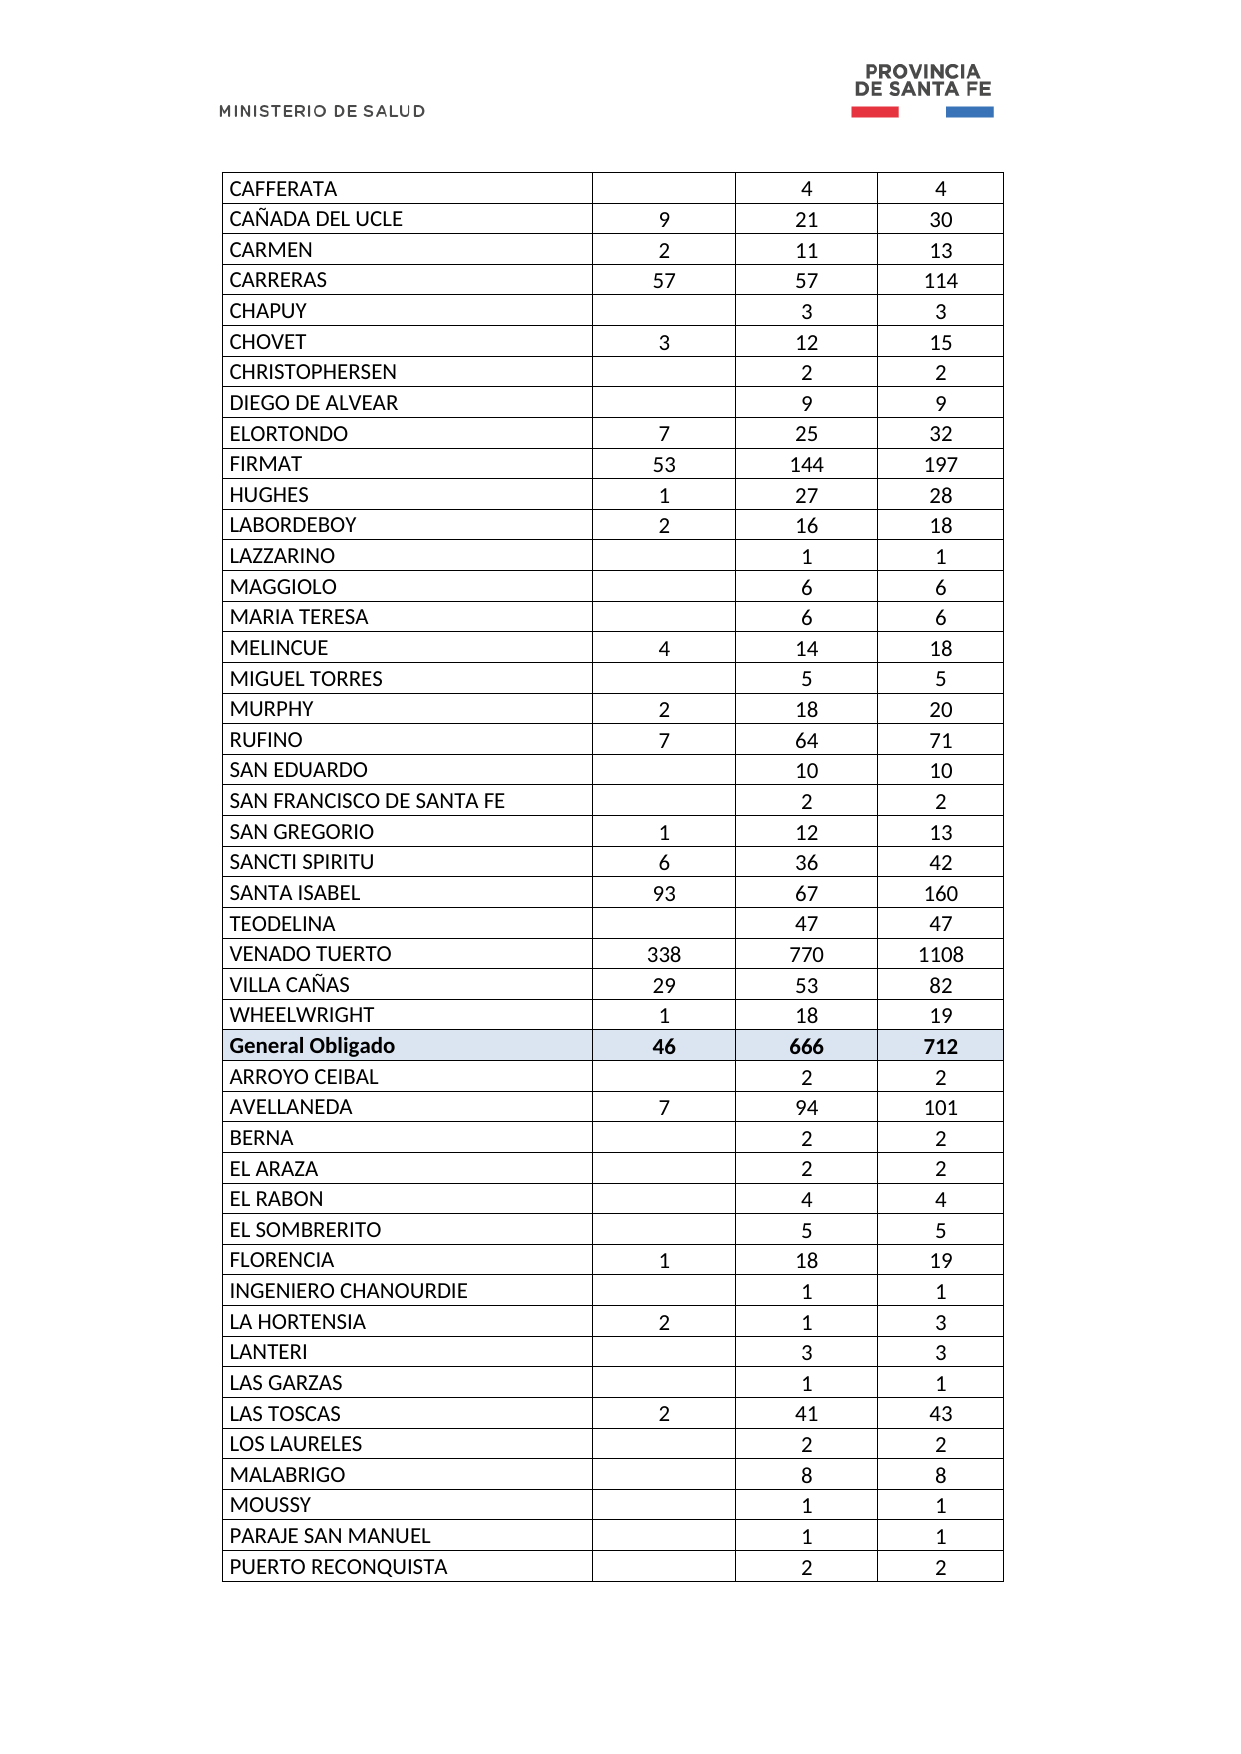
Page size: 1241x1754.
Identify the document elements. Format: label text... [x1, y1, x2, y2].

table_cell SAN EDUARDO [223, 755, 592, 784]
table_cell 93 [593, 877, 735, 907]
table_cell 6 [878, 571, 1003, 601]
table_cell 6 [736, 571, 877, 601]
table_cell [593, 1184, 735, 1213]
table_cell [593, 357, 735, 386]
table_cell 4 [736, 1184, 877, 1213]
table_cell 9 [878, 387, 1003, 417]
table_cell 1 [878, 1490, 1003, 1519]
table_cell 13 [878, 234, 1003, 264]
table_cell 1 [878, 540, 1003, 570]
table_cell 21 [736, 204, 877, 233]
table_cell CARMEN [223, 234, 592, 264]
table_cell 43 [878, 1398, 1003, 1427]
table_cell 10 [878, 755, 1003, 784]
table_cell [593, 571, 735, 601]
table_cell MOUSSY [223, 1490, 592, 1519]
table_cell General Obligado [223, 1030, 592, 1060]
table_cell 2 [593, 1398, 735, 1427]
table_cell ELORTONDO [223, 418, 592, 447]
table_cell 2 [593, 234, 735, 264]
table_cell 42 [878, 847, 1003, 876]
table_cell 1 [878, 1367, 1003, 1397]
table_cell WHEELWRIGHT [223, 1000, 592, 1029]
table_cell 6 [593, 847, 735, 876]
table_cell DIEGO DE ALVEAR [223, 387, 592, 417]
table_cell VILLA CAÑAS [223, 969, 592, 999]
table_cell LANTERI [223, 1337, 592, 1366]
table_cell BERNA [223, 1122, 592, 1152]
table_cell [593, 785, 735, 815]
table_cell 19 [878, 1000, 1003, 1029]
table_cell 14 [736, 632, 877, 662]
table_cell CHRISTOPHERSEN [223, 357, 592, 386]
table_cell 1 [878, 1520, 1003, 1550]
table_cell 15 [878, 326, 1003, 356]
table_cell 5 [736, 1214, 877, 1244]
table_cell 53 [736, 969, 877, 999]
table_cell [593, 1214, 735, 1244]
table_cell 57 [593, 265, 735, 294]
table_cell 6 [736, 602, 877, 631]
table_cell 712 [878, 1030, 1003, 1060]
table_cell 4 [593, 632, 735, 662]
table_cell 11 [736, 234, 877, 264]
table_cell 67 [736, 877, 877, 907]
table_cell [593, 1367, 735, 1397]
table_cell [593, 755, 735, 784]
table_cell CAÑADA DEL UCLE [223, 204, 592, 233]
table_cell 2 [593, 510, 735, 539]
table_cell 338 [593, 939, 735, 968]
table_cell 64 [736, 724, 877, 754]
table_cell [593, 1551, 735, 1581]
table_cell 2 [736, 1551, 877, 1581]
table_cell 18 [878, 510, 1003, 539]
table_cell 19 [878, 1245, 1003, 1274]
table_cell MALABRIGO [223, 1459, 592, 1489]
table_cell CARRERAS [223, 265, 592, 294]
table_cell [593, 387, 735, 417]
table_cell 1 [736, 1306, 877, 1336]
table_cell 2 [736, 1122, 877, 1152]
table_cell VENADO TUERTO [223, 939, 592, 968]
table_cell 18 [736, 694, 877, 723]
table_cell LAZZARINO [223, 540, 592, 570]
table_cell [593, 1337, 735, 1366]
table_cell [593, 908, 735, 937]
table_cell TEODELINA [223, 908, 592, 937]
table_cell 47 [878, 908, 1003, 937]
table_cell MIGUEL TORRES [223, 663, 592, 692]
table_cell 12 [736, 326, 877, 356]
table_cell 2 [736, 1153, 877, 1182]
table_cell 1 [736, 1275, 877, 1305]
table_cell 1 [593, 1245, 735, 1274]
table_cell 2 [736, 785, 877, 815]
table_cell 10 [736, 755, 877, 784]
table_cell [593, 1459, 735, 1489]
table_cell 82 [878, 969, 1003, 999]
table_cell EL RABON [223, 1184, 592, 1213]
table_cell MELINCUE [223, 632, 592, 662]
table_cell 28 [878, 479, 1003, 509]
table_cell 5 [736, 663, 877, 692]
table_cell 1 [593, 1000, 735, 1029]
table_cell 2 [878, 1153, 1003, 1182]
table_cell 2 [878, 1551, 1003, 1581]
table_cell 18 [736, 1000, 877, 1029]
table_cell EL ARAZA [223, 1153, 592, 1182]
table_cell [593, 602, 735, 631]
table_cell [593, 1490, 735, 1519]
table_cell PUERTO RECONQUISTA [223, 1551, 592, 1581]
table_cell EL SOMBRERITO [223, 1214, 592, 1244]
table_cell 2 [736, 1429, 877, 1458]
table_cell 1 [593, 479, 735, 509]
table_cell [593, 1122, 735, 1152]
table_cell 57 [736, 265, 877, 294]
table_cell 3 [878, 1337, 1003, 1366]
table_cell 1 [736, 1520, 877, 1550]
table_cell 8 [878, 1459, 1003, 1489]
table_cell 4 [736, 173, 877, 202]
table_cell 94 [736, 1092, 877, 1121]
table_cell 3 [878, 295, 1003, 325]
table_cell INGENIERO CHANOURDIE [223, 1275, 592, 1305]
table_cell 4 [878, 173, 1003, 202]
table_cell SANTA ISABEL [223, 877, 592, 907]
table_cell 1 [736, 1367, 877, 1397]
table_cell 13 [878, 816, 1003, 846]
table_cell 2 [593, 1306, 735, 1336]
table_cell 9 [593, 204, 735, 233]
table_cell 12 [736, 816, 877, 846]
table_cell 5 [878, 663, 1003, 692]
table_cell FLORENCIA [223, 1245, 592, 1274]
table_cell [593, 1275, 735, 1305]
table_cell [593, 540, 735, 570]
table_cell 1 [736, 540, 877, 570]
table_cell 18 [736, 1245, 877, 1274]
table_cell LOS LAURELES [223, 1429, 592, 1458]
table_cell MURPHY [223, 694, 592, 723]
table_cell 666 [736, 1030, 877, 1060]
table_cell ARROYO CEIBAL [223, 1061, 592, 1091]
table_cell 2 [593, 694, 735, 723]
table_cell 2 [878, 357, 1003, 386]
table_cell 2 [878, 1429, 1003, 1458]
table_cell 71 [878, 724, 1003, 754]
table_cell 101 [878, 1092, 1003, 1121]
table_cell 7 [593, 1092, 735, 1121]
table_cell 30 [878, 204, 1003, 233]
table_cell 46 [593, 1030, 735, 1060]
table_cell 2 [736, 357, 877, 386]
table_cell PARAJE SAN MANUEL [223, 1520, 592, 1550]
table_cell 3 [878, 1306, 1003, 1336]
table_cell MAGGIOLO [223, 571, 592, 601]
table_cell [593, 1153, 735, 1182]
table_cell FIRMAT [223, 449, 592, 478]
table_cell [593, 295, 735, 325]
table_cell [593, 1520, 735, 1550]
table_cell [593, 173, 735, 202]
picture [0, 0, 1178, 172]
table_cell 3 [736, 1337, 877, 1366]
table_cell 1108 [878, 939, 1003, 968]
table_cell RUFINO [223, 724, 592, 754]
table_cell 2 [878, 1061, 1003, 1091]
table_cell 5 [878, 1214, 1003, 1244]
table_cell 9 [736, 387, 877, 417]
table_cell 2 [736, 1061, 877, 1091]
table_cell LA HORTENSIA [223, 1306, 592, 1336]
table_cell 3 [736, 295, 877, 325]
table_cell 160 [878, 877, 1003, 907]
table_cell 3 [593, 326, 735, 356]
table_cell SANCTI SPIRITU [223, 847, 592, 876]
table_cell 1 [736, 1490, 877, 1519]
table_cell 53 [593, 449, 735, 478]
table_cell 1 [878, 1275, 1003, 1305]
table_cell 18 [878, 632, 1003, 662]
table_cell CAFFERATA [223, 173, 592, 202]
table_cell 29 [593, 969, 735, 999]
table_cell 16 [736, 510, 877, 539]
table_cell 1 [593, 816, 735, 846]
table_cell 47 [736, 908, 877, 937]
table_cell 114 [878, 265, 1003, 294]
table_cell 2 [878, 1122, 1003, 1152]
table_cell AVELLANEDA [223, 1092, 592, 1121]
table_cell [593, 1429, 735, 1458]
table_cell CHAPUY [223, 295, 592, 325]
table_cell 36 [736, 847, 877, 876]
table_cell 8 [736, 1459, 877, 1489]
table_cell 6 [878, 602, 1003, 631]
table_cell 20 [878, 694, 1003, 723]
table_cell 41 [736, 1398, 877, 1427]
table_cell 144 [736, 449, 877, 478]
table_cell [593, 663, 735, 692]
table_cell MARIA TERESA [223, 602, 592, 631]
table_cell LABORDEBOY [223, 510, 592, 539]
table_cell CHOVET [223, 326, 592, 356]
table_cell HUGHES [223, 479, 592, 509]
table_cell LAS GARZAS [223, 1367, 592, 1397]
table_cell 7 [593, 724, 735, 754]
table_cell 770 [736, 939, 877, 968]
table_cell LAS TOSCAS [223, 1398, 592, 1427]
table_cell 32 [878, 418, 1003, 447]
table_cell 27 [736, 479, 877, 509]
table_cell 197 [878, 449, 1003, 478]
table_cell 2 [878, 785, 1003, 815]
table_cell SAN GREGORIO [223, 816, 592, 846]
table_cell 4 [878, 1184, 1003, 1213]
table_cell [593, 1061, 735, 1091]
table_cell SAN FRANCISCO DE SANTA FE [223, 785, 592, 815]
table_cell 25 [736, 418, 877, 447]
table_cell 7 [593, 418, 735, 447]
